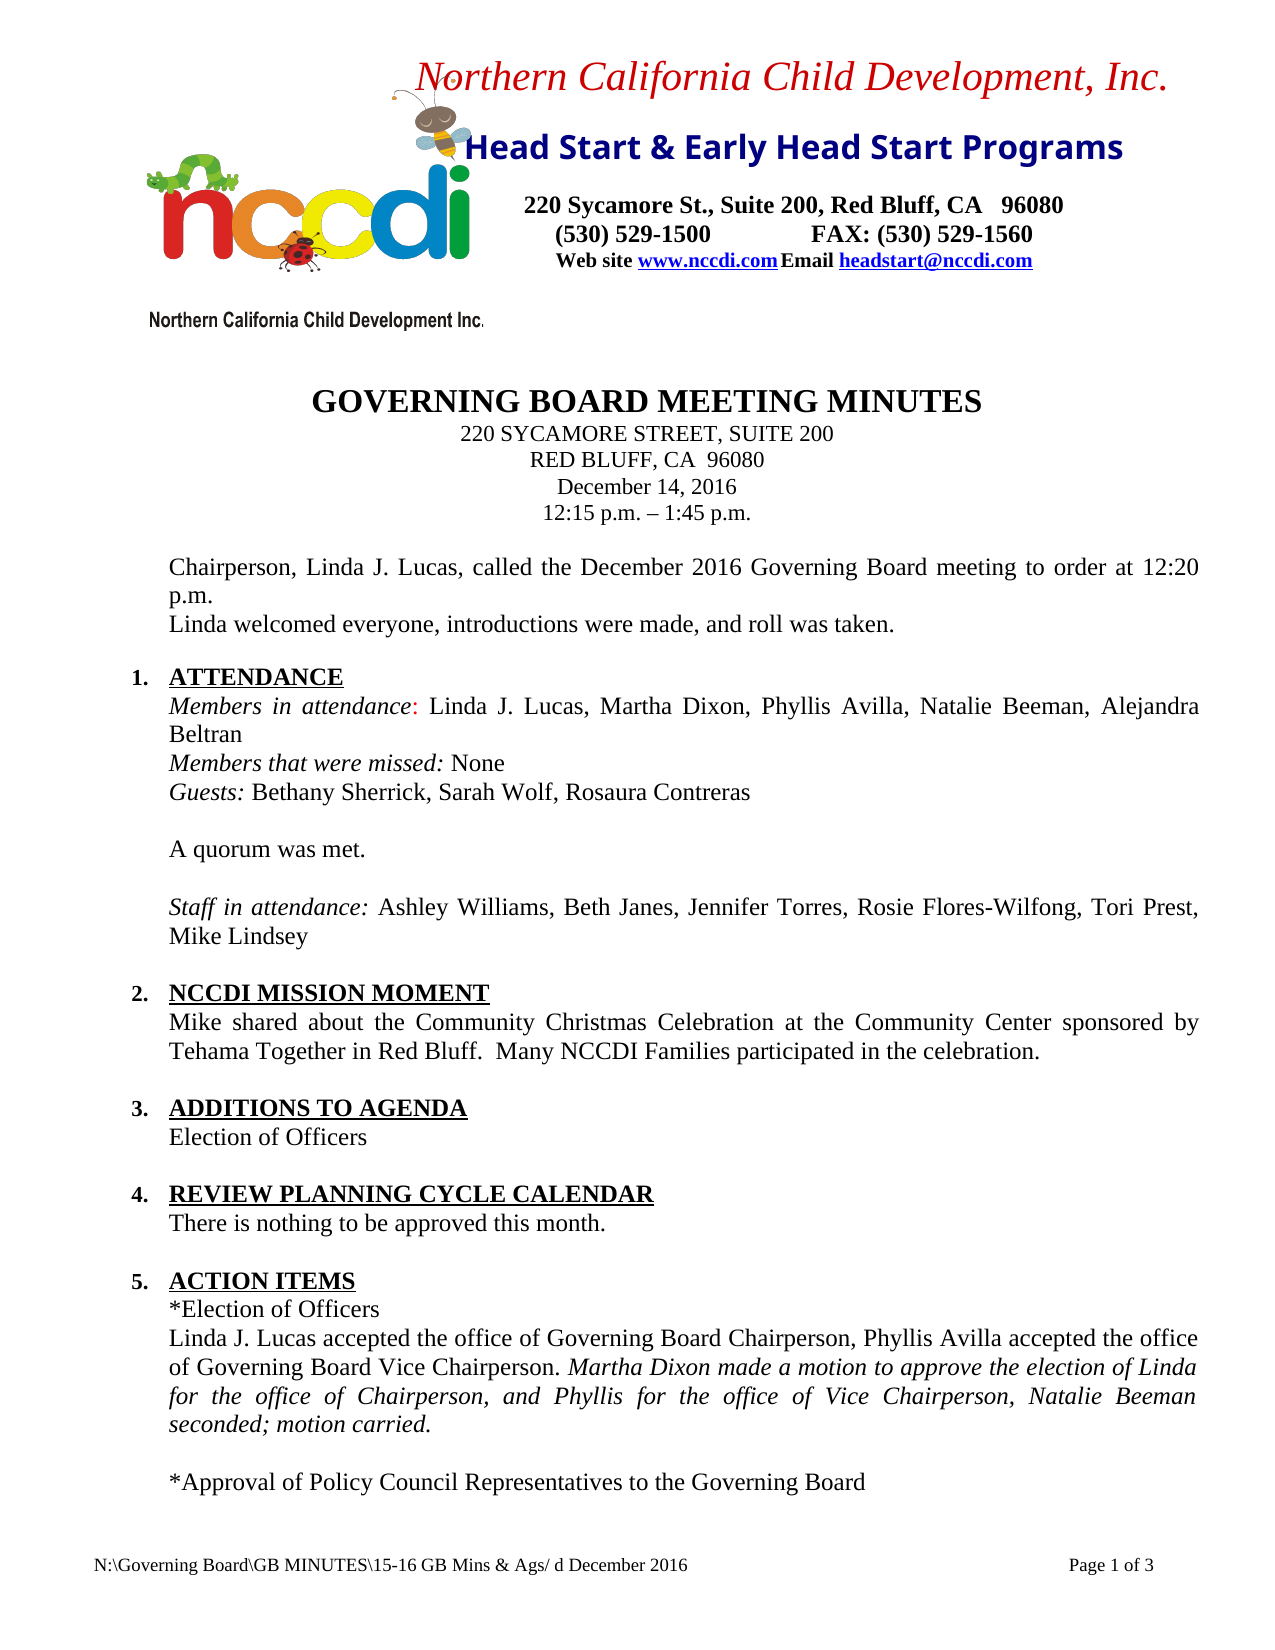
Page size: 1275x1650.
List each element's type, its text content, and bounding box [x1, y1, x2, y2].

text Members that were missed: None [169, 748, 1200, 777]
text *Approval of Policy Council Representatives to the Governing Board [169, 1467, 1200, 1496]
list REVIEW PLANNING CYCLE CALENDAR [131, 1179, 1200, 1208]
text A quorum was met. [169, 834, 1200, 863]
text December 14, 2016 [94, 473, 1200, 499]
text RED BLUFF, CA 96080 [94, 446, 1200, 473]
text Members in attendance: Linda J. Lucas, Martha Dixon, Phyllis Avilla, Natalie Beeman, Alejandra Beltran [169, 691, 1200, 748]
text There is nothing to be approved this month. [169, 1208, 1200, 1237]
text Guests: Bethany Sherrick, Sarah Wolf, Rosaura Contreras [169, 777, 1200, 806]
text Linda J. Lucas accepted the office of Governing Board Chairperson, Phyllis Avilla accepted the office of Governing Board Vice Chairperson. Martha Dixon made a motion to approve the election of Linda for the office of Chairperson, and Phyllis for the office of Vice Chairperson, Natalie Beeman seconded; motion carried. [169, 1323, 1200, 1438]
text GOVERNING BOARD MEETING MINUTES [94, 382, 1200, 420]
text Mike shared about the Community Christmas Celebration at the Community Center sponsored by Tehama Together in Red Bluff. Many NCCDI Families participated in the celebration. [169, 1007, 1200, 1064]
text Chairperson, Linda J. Lucas, called the December 2016 Governing Board meeting to order at 12:20 p.m. [169, 552, 1200, 609]
list ACTION ITEMS [131, 1266, 1200, 1294]
text 12:15 p.m. – 1:45 p.m. [94, 499, 1200, 525]
text 220 SYCAMORE STREET, SUITE 200 [94, 420, 1200, 446]
list ADDITIONS TO AGENDA [131, 1093, 1200, 1122]
text Linda welcomed everyone, introductions were made, and roll was taken. [169, 609, 1200, 638]
text *Election of Officers [169, 1294, 1200, 1323]
list NCCDI MISSION MOMENT [131, 978, 1200, 1007]
list ATTENDANCE [131, 662, 1200, 691]
text Staff in attendance: Ashley Williams, Beth Janes, Jennifer Torres, Rosie Flores-Wilfong, Tori Prest, Mike Lindsey [169, 892, 1200, 949]
text Election of Officers [169, 1122, 1200, 1151]
picture [146, 76, 484, 331]
